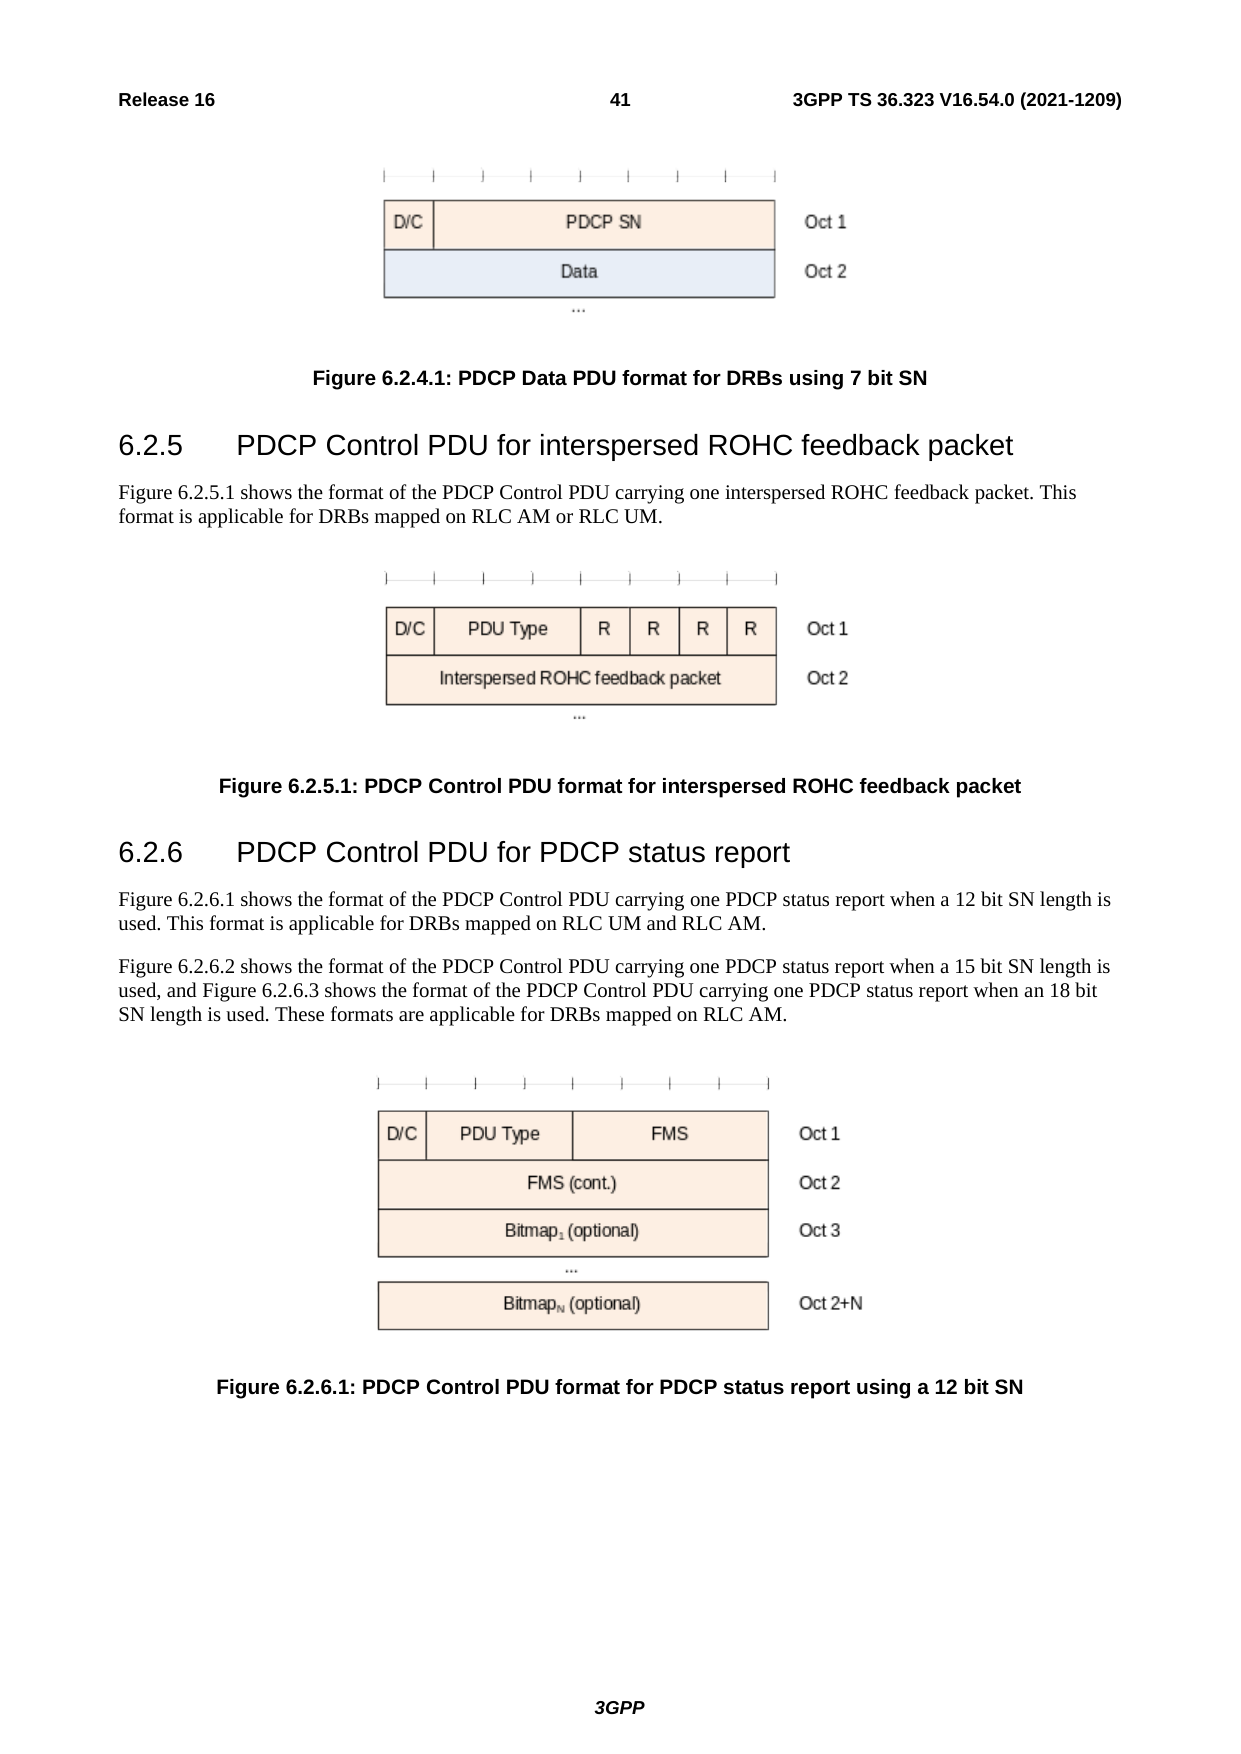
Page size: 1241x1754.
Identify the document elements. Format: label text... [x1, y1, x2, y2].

text Figure 6.2.6.2 shows the format of the PDCP Control PDU carrying one PDCP status report when a 15 bit SN length is used, and Figure 6.2.6.3 shows the format of the PDCP Control PDU carrying one PDCP status report when an 18 bit SN length is used. These formats are applicable for DRBs mapped on RLC AM. [118, 954, 1122, 1026]
subtitle 6.2.6 PDCP Control PDU for PDCP status report [118, 835, 1122, 868]
subtitle 6.2.5 PDCP Control PDU for interspersed ROHC feedback packet [118, 428, 1122, 461]
text Figure 6.2.5.1 shows the format of the PDCP Control PDU carrying one interspersed ROHC feedback packet. This format is applicable for DRBs mapped on RLC AM or RLC UM. [118, 480, 1122, 528]
text Figure 6.2.6.1: PDCP Control PDU format for PDCP status report using a 12 bit SN [118, 1375, 1122, 1399]
text Figure 6.2.4.1: PDCP Data PDU format for DRBs using 7 bit SN [118, 366, 1122, 390]
text Figure 6.2.5.1: PDCP Control PDU format for interspersed ROHC feedback packet [118, 773, 1122, 797]
text Figure 6.2.6.1 shows the format of the PDCP Control PDU carrying one PDCP status report when a 12 bit SN length is used. This format is applicable for DRBs mapped on RLC UM and RLC AM. [118, 887, 1122, 935]
